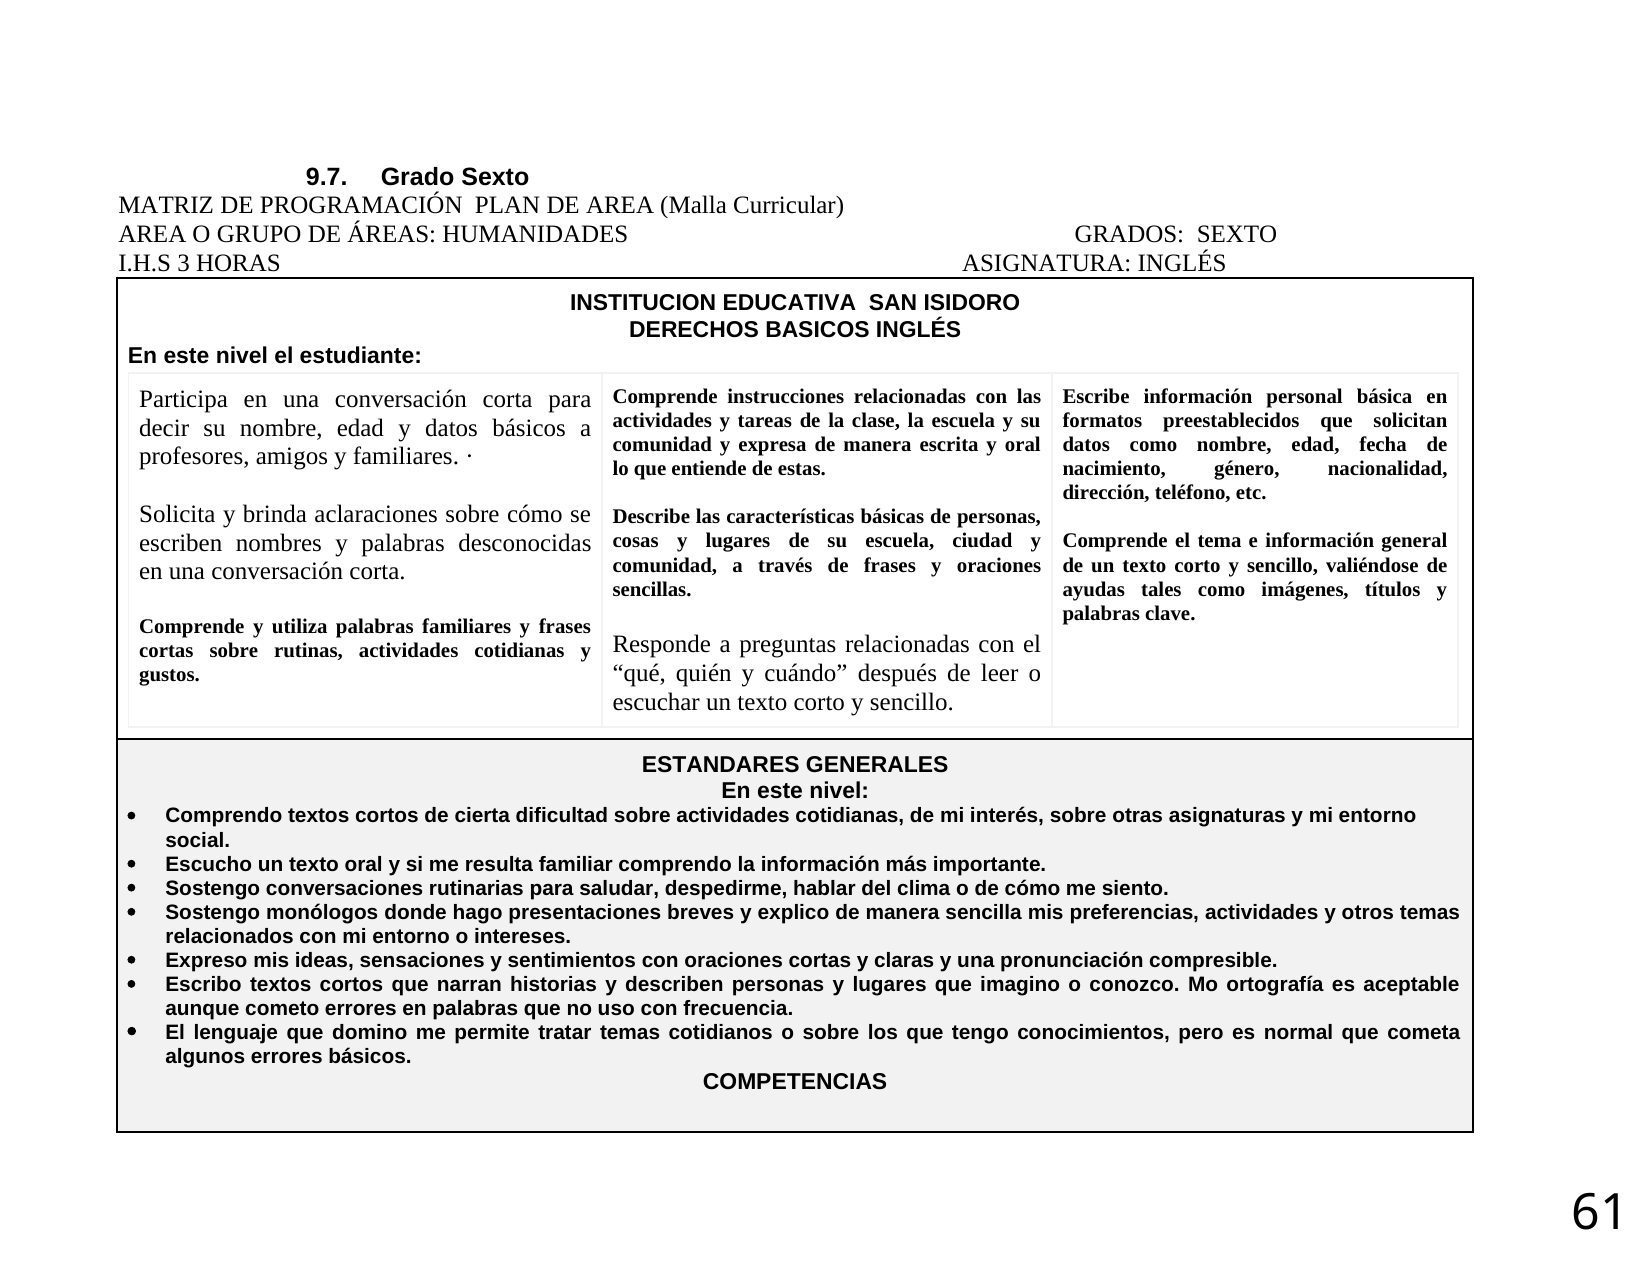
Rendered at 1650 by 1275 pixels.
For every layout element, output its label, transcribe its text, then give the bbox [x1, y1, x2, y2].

text MATRIZ DE PROGRAMACIÓN PLAN DE AREA (Malla Curricular) [118, 190, 1550, 219]
text I.H.S 3 HORAS ASIGNATURA: INGLÉS [118, 248, 1550, 277]
subtitle Grado Sexto [306, 162, 1550, 190]
table_header INSTITUCION EDUCATIVA SAN ISIDORO DERECHOS BASICOS INGLÉS En este nivel el estudiante: [118, 279, 1472, 738]
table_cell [118, 740, 1472, 1131]
text AREA O GRUPO DE ÁREAS: HUMANIDADES GRADOS: SEXTO [118, 219, 1550, 248]
